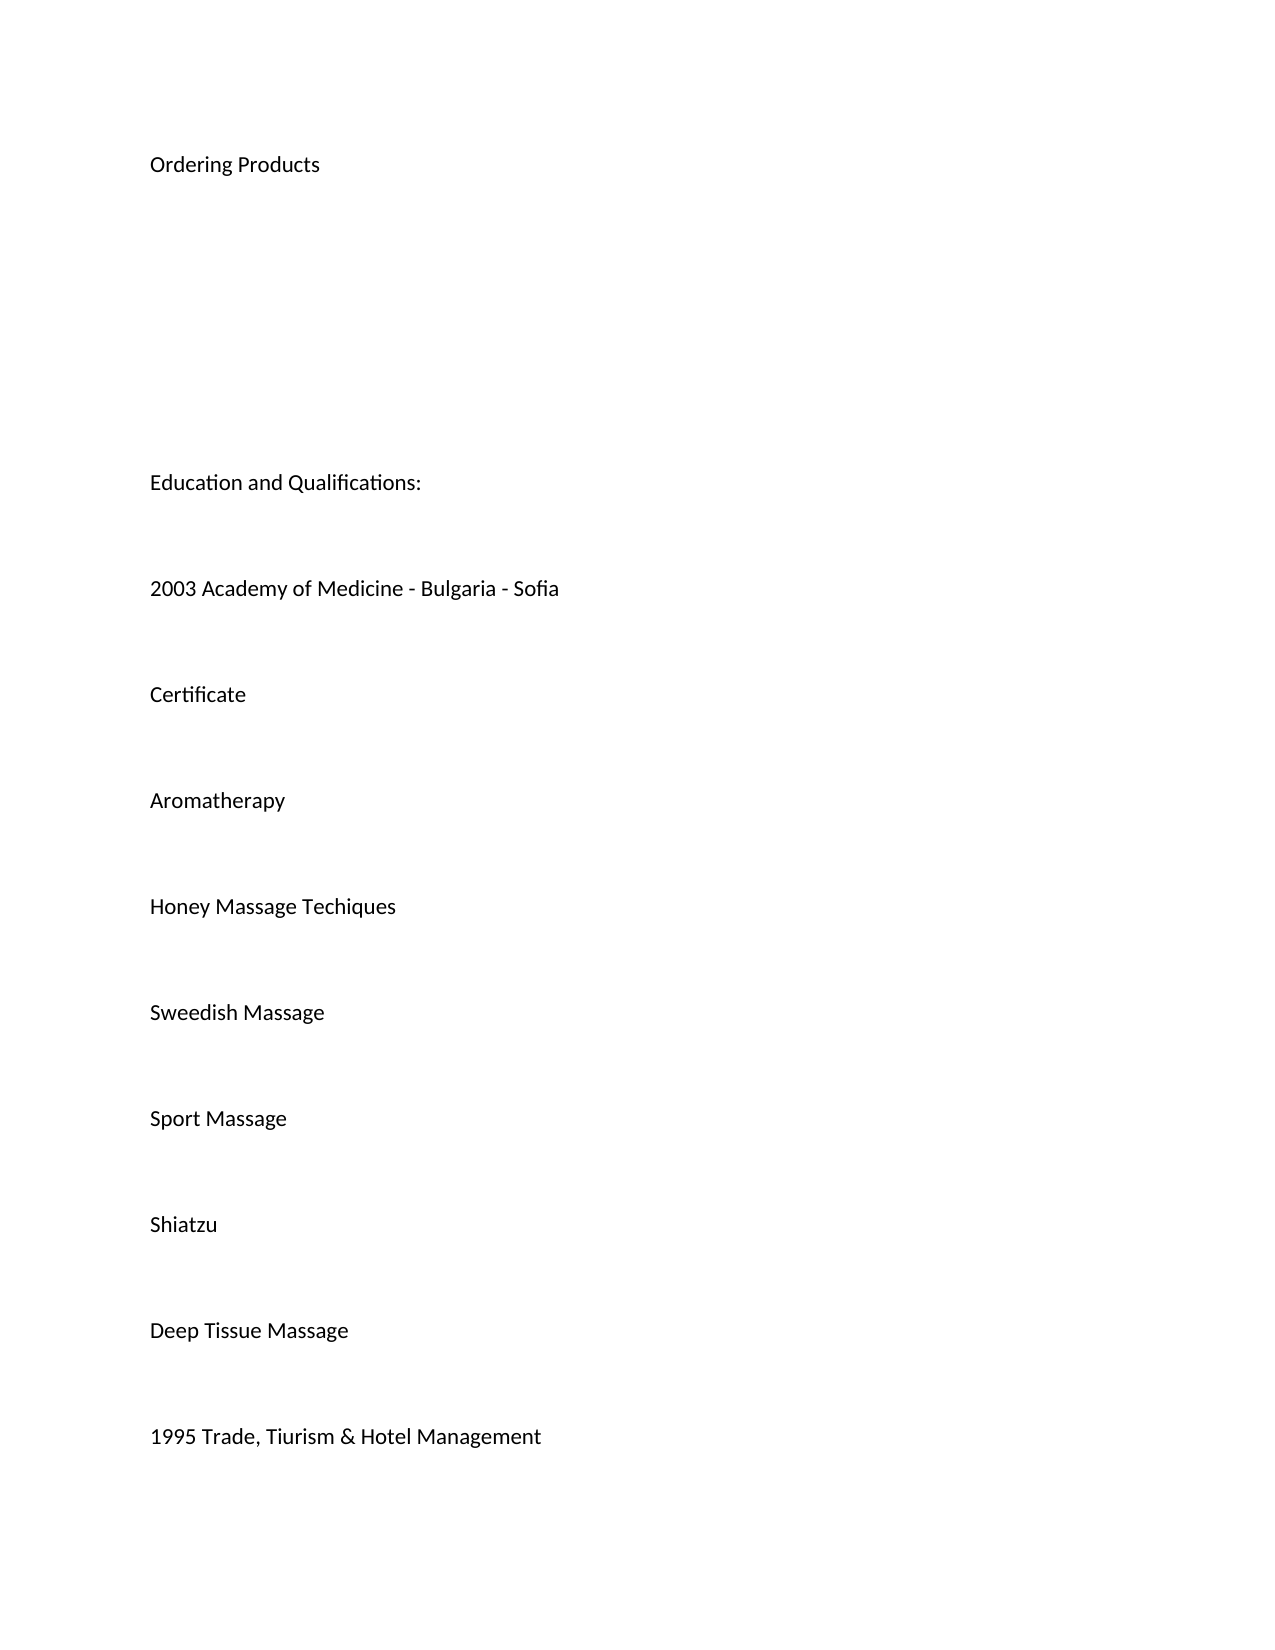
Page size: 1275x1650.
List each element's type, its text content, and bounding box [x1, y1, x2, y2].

text Sport Massage [150, 1104, 1125, 1132]
text Ordering Products [150, 150, 1125, 178]
text Deep Tissue Massage [150, 1316, 1125, 1344]
text 1995 Trade, Tiurism & Hotel Management [150, 1422, 1125, 1451]
text Honey Massage Techiques [150, 892, 1125, 920]
text Certificate [150, 680, 1125, 708]
text Education and Qualifications: [150, 468, 1125, 496]
text Sweedish Massage [150, 998, 1125, 1026]
text Aromatherapy [150, 786, 1125, 814]
text Shiatzu [150, 1210, 1125, 1238]
text 2003 Academy of Medicine - Bulgaria - Sofia [150, 574, 1125, 602]
